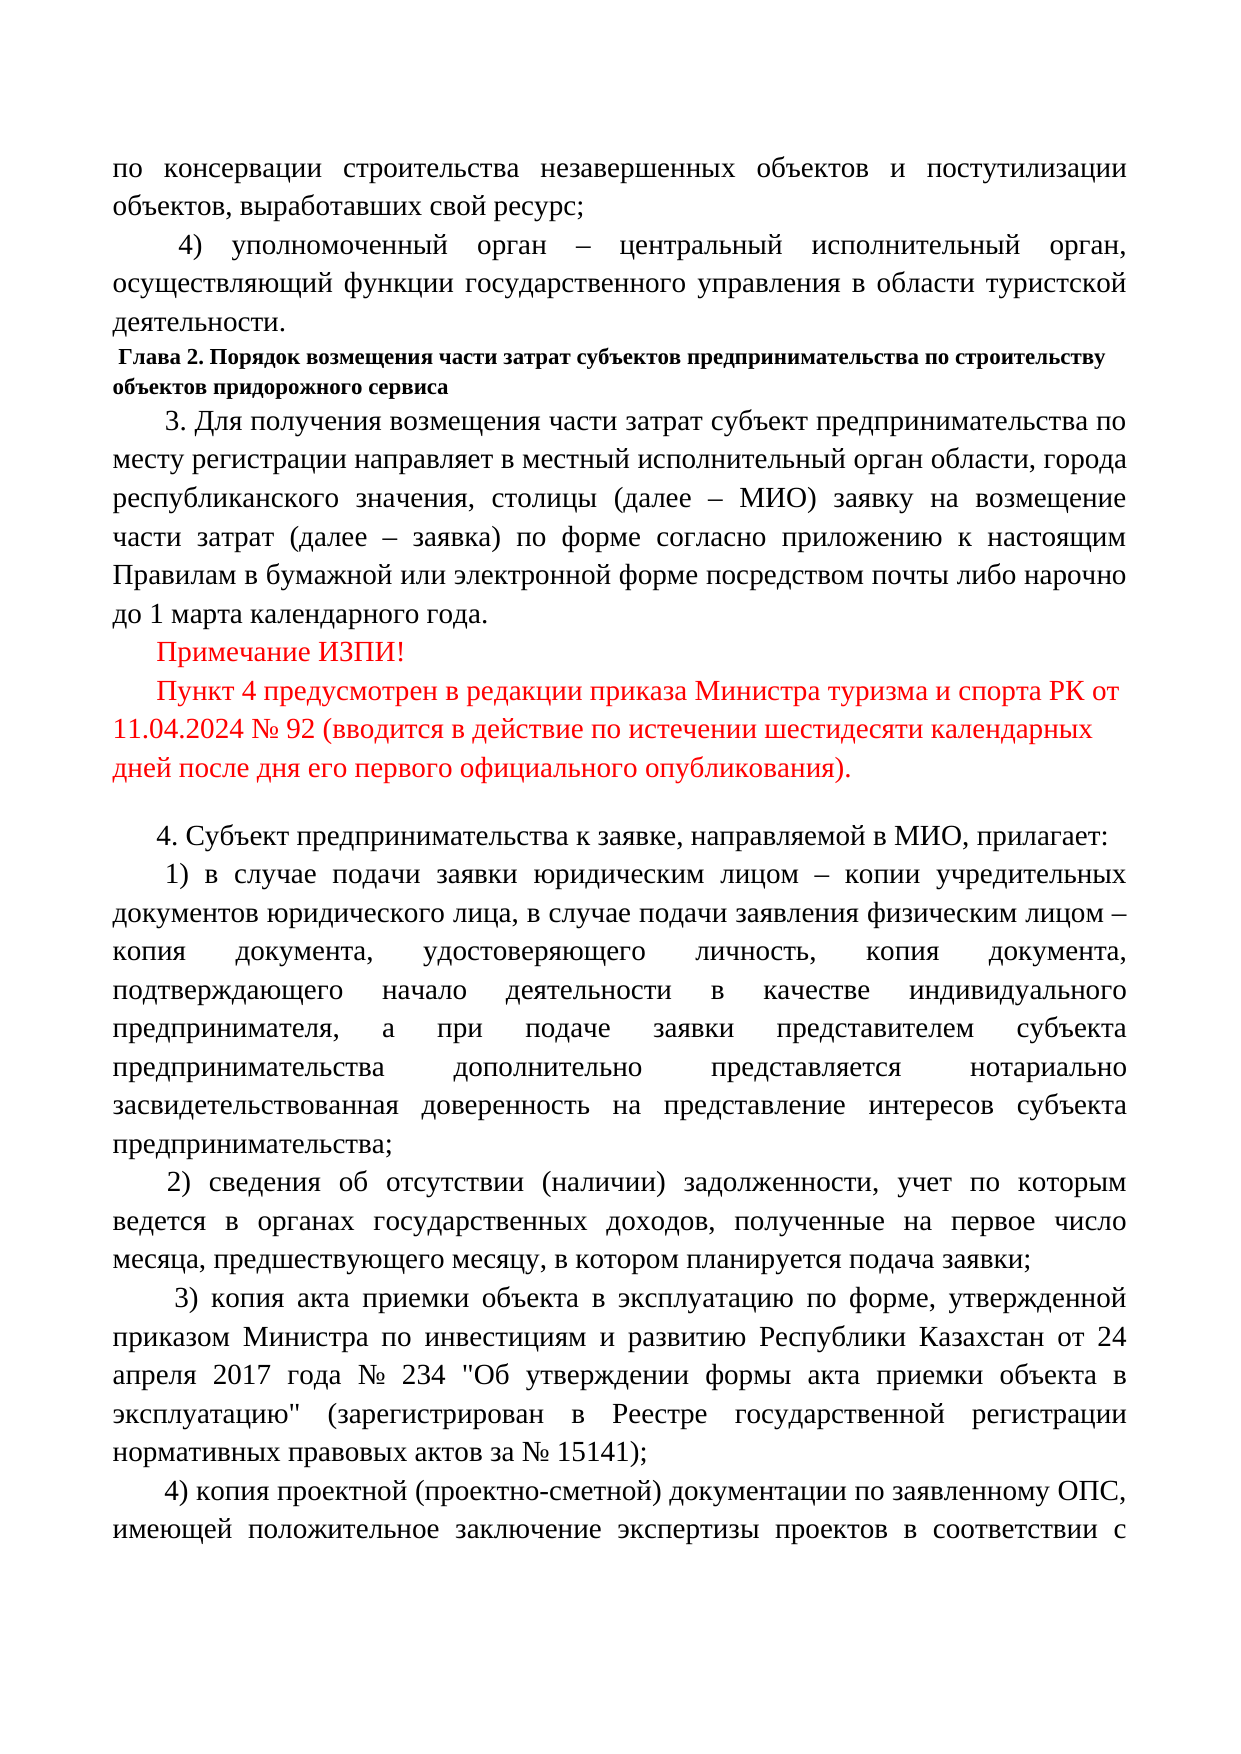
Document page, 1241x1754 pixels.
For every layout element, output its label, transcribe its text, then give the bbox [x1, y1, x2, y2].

text 1) в случае подачи заявки юридическим лицом – копии учредительных документов юридического лица, в случае подачи заявления физическим лицом – копия документа, удостоверяющего личность, копия документа, подтверждающего начало деятельности в качестве индивидуального предпринимателя, а при подаче заявки представителем субъекта предпринимательства дополнительно представляется нотариально засвидетельствованная доверенность на представление интересов субъекта предпринимательства; [112, 856, 1128, 1159]
text 2) сведения об отсутствии (наличии) задолженности, учет по которым ведется в органах государственных доходов, полученные на первое число месяца, предшествующего месяцу, в котором планируется подача заявки; [112, 1164, 1128, 1275]
text 4. Субъект предпринимательства к заявке, направляемой в МИО, прилагает: [112, 818, 1128, 851]
text Глава 2. Порядок возмещения части затрат субъектов предпринимательства по строительству объектов придорожного сервиса [112, 343, 1128, 399]
text 3) копия акта приемки объекта в эксплуатацию по форме, утвержденной приказом Министра по инвестициям и развитию Республики Казахстан от 24 апреля 2017 года № 234 "Об утверждении формы акта приемки объекта в эксплуатацию" (зарегистрирован в Реестре государственной регистрации нормативных правовых актов за № 15141); [112, 1280, 1128, 1468]
text 3. Для получения возмещения части затрат субъект предпринимательства по месту регистрации направляет в местный исполнительный орган области, города республиканского значения, столицы (далее – МИО) заявку на возмещение части затрат (далее – заявка) по форме согласно приложению к настоящим Правилам в бумажной или электронной форме посредством почты либо нарочно до 1 марта календарного года. [112, 403, 1128, 629]
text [112, 150, 1128, 222]
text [112, 1473, 1128, 1545]
text Примечание ИЗПИ! Пункт 4 предусмотрен в редакции приказа Министра туризма и спорта РК от 11.04.2024 № 92 (вводится в действие по истечении шестидесяти календарных дней после дня его первого официального опубликования). [112, 634, 1128, 814]
text 4) уполномоченный орган – центральный исполнительный орган, осуществляющий функции государственного управления в области туристской деятельности. [112, 227, 1128, 338]
